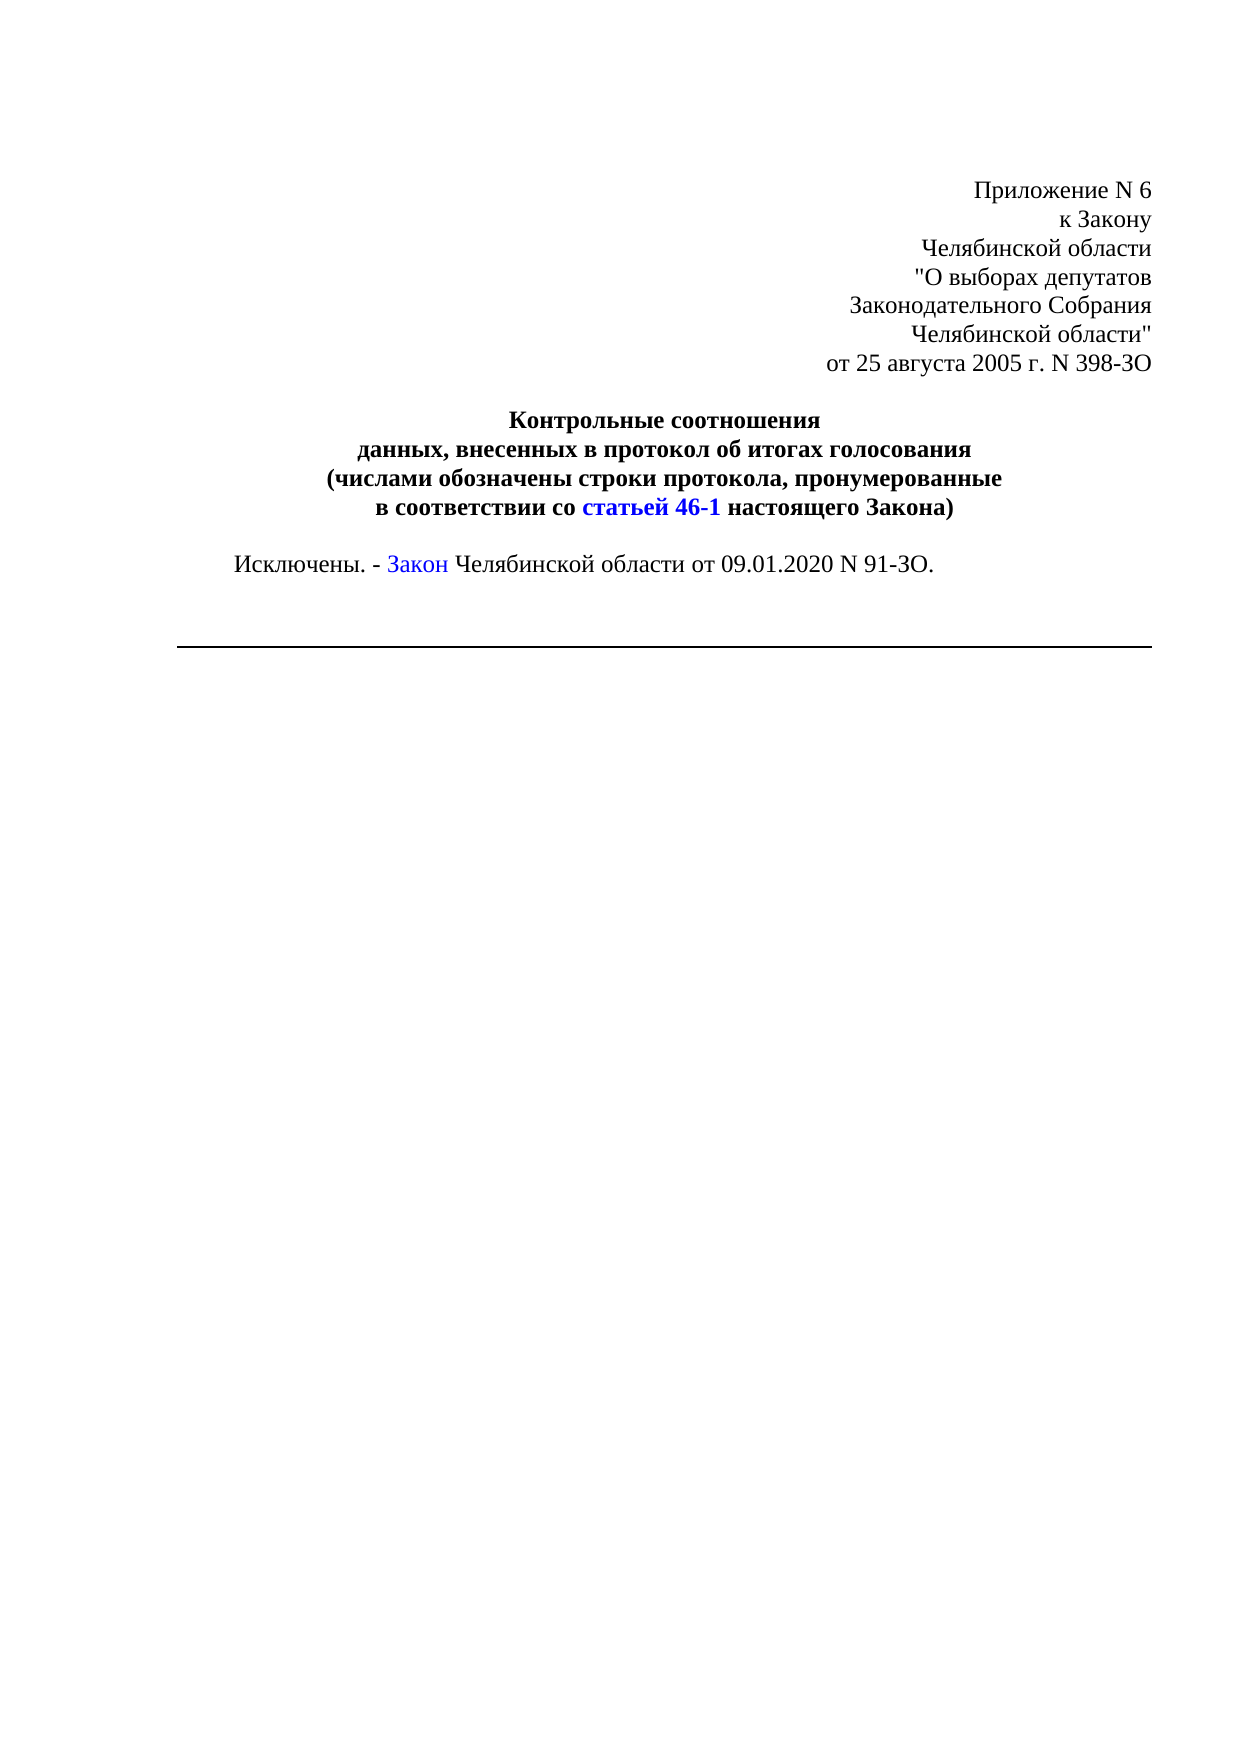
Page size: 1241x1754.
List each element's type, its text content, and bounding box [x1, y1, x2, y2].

title в соответствии со статьей 46-1 настоящего Закона) [177, 492, 1152, 521]
title данных, внесенных в протокол об итогах голосования [177, 434, 1152, 463]
title (числами обозначены строки протокола, пронумерованные [177, 463, 1152, 492]
text Исключены. - Закон Челябинской области от 09.01.2020 N 91-ЗО. [177, 549, 1152, 578]
text от 25 августа 2005 г. N 398-ЗО [177, 348, 1152, 377]
text Приложение N 6 [177, 176, 1152, 204]
text "О выборах депутатов [177, 262, 1152, 291]
title Контрольные соотношения [177, 406, 1152, 434]
text Челябинской области [177, 233, 1152, 262]
text Челябинской области" [177, 319, 1152, 348]
text к Закону [177, 204, 1152, 233]
text Законодательного Собрания [177, 291, 1152, 319]
